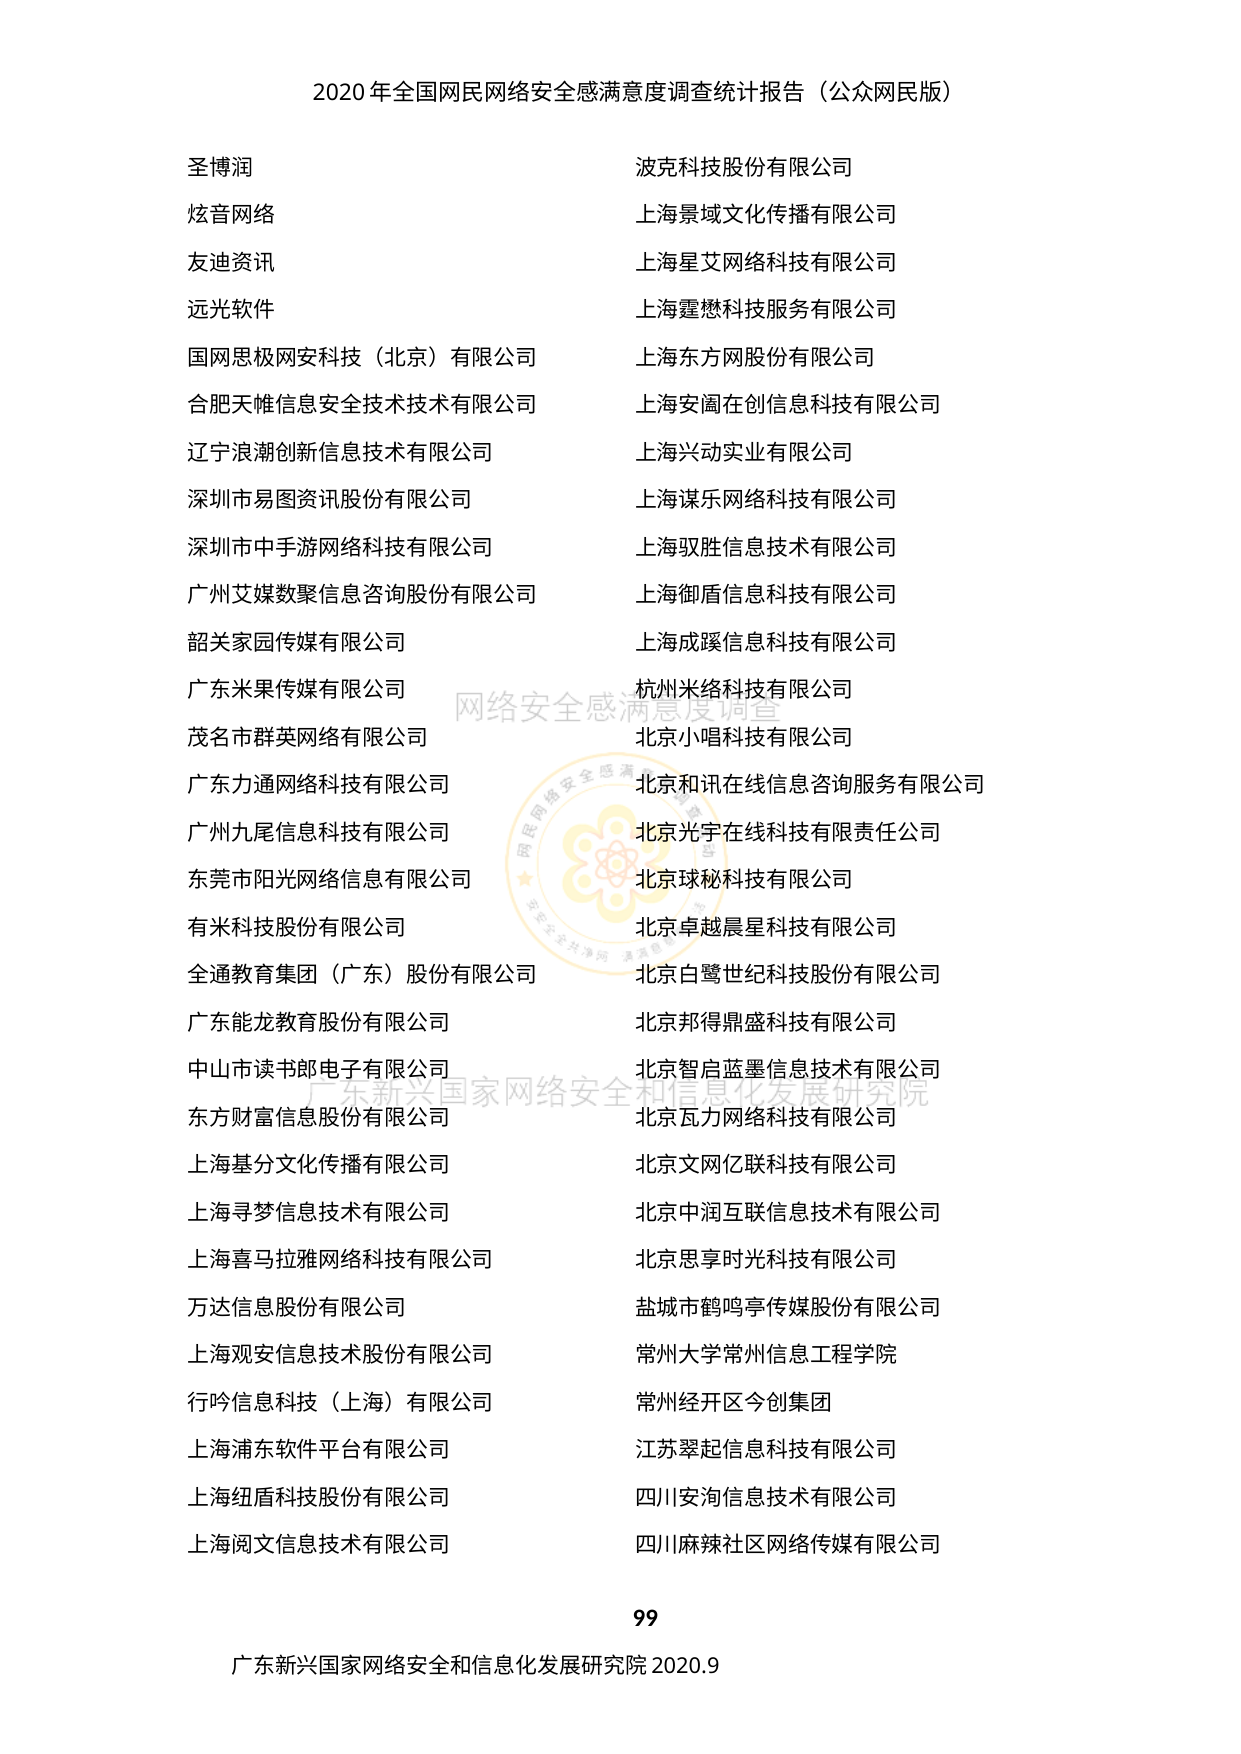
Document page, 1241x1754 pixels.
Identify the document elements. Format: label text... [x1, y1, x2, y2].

text 四川麻辣社区网络传媒有限公司 [635, 1527, 1053, 1559]
text 上海阅文信息技术有限公司 [187, 1527, 605, 1559]
text 北京小唱科技有限公司 [635, 720, 1053, 752]
text 全通教育集团（广东）股份有限公司 [187, 957, 605, 989]
text 广州艾媒数聚信息咨询股份有限公司 [187, 577, 605, 609]
text 友迪资讯 [187, 245, 605, 277]
text 北京思享时光科技有限公司 [635, 1242, 1053, 1274]
text 江苏翠起信息科技有限公司 [635, 1432, 1053, 1464]
text 东方财富信息股份有限公司 [187, 1100, 605, 1132]
text 北京球秘科技有限公司 [635, 862, 1053, 894]
text 上海寻梦信息技术有限公司 [187, 1195, 605, 1227]
text 北京和讯在线信息咨询服务有限公司 [635, 767, 1053, 799]
text 广东能龙教育股份有限公司 [187, 1005, 605, 1037]
text 茂名市群英网络有限公司 [187, 720, 605, 752]
text 盐城市鹤鸣亭传媒股份有限公司 [635, 1290, 1053, 1322]
text 上海纽盾科技股份有限公司 [187, 1480, 605, 1512]
text 行吟信息科技（上海）有限公司 [187, 1385, 605, 1417]
text 常州大学常州信息工程学院 [635, 1337, 1053, 1369]
text 上海浦东软件平台有限公司 [187, 1432, 605, 1464]
text 韶关家园传媒有限公司 [187, 625, 605, 657]
text 东莞市阳光网络信息有限公司 [187, 862, 605, 894]
text 中山市读书郎电子有限公司 [187, 1052, 605, 1084]
text 上海谋乐网络科技有限公司 [635, 482, 1053, 514]
text 有米科技股份有限公司 [187, 910, 605, 942]
text 远光软件 [187, 292, 605, 324]
text 北京瓦力网络科技有限公司 [635, 1100, 1053, 1132]
text 上海星艾网络科技有限公司 [635, 245, 1053, 277]
text 四川安洵信息技术有限公司 [635, 1480, 1053, 1512]
text 上海成蹊信息科技有限公司 [635, 625, 1053, 657]
text 上海喜马拉雅网络科技有限公司 [187, 1242, 605, 1274]
text 上海基分文化传播有限公司 [187, 1147, 605, 1179]
text 合肥天帷信息安全技术技术有限公司 [187, 387, 605, 419]
text 常州经开区今创集团 [635, 1385, 1053, 1417]
text 杭州米络科技有限公司 [635, 672, 1053, 704]
text 圣博润 [187, 150, 605, 182]
text 北京白鹭世纪科技股份有限公司 [635, 957, 1053, 989]
text 北京中润互联信息技术有限公司 [635, 1195, 1053, 1227]
text 万达信息股份有限公司 [187, 1290, 605, 1322]
text 上海东方网股份有限公司 [635, 340, 1053, 372]
text 上海景域文化传播有限公司 [635, 197, 1053, 229]
text 北京光宇在线科技有限责任公司 [635, 815, 1053, 847]
text 炫音网络 [187, 197, 605, 229]
text 广东米果传媒有限公司 [187, 672, 605, 704]
text 上海观安信息技术股份有限公司 [187, 1337, 605, 1369]
text 广州九尾信息科技有限公司 [187, 815, 605, 847]
text 北京卓越晨星科技有限公司 [635, 910, 1053, 942]
text 上海安阖在创信息科技有限公司 [635, 387, 1053, 419]
text 广东力通网络科技有限公司 [187, 767, 605, 799]
text 国网思极网安科技（北京）有限公司 [187, 340, 605, 372]
text 北京智启蓝墨信息技术有限公司 [635, 1052, 1053, 1084]
text 深圳市中手游网络科技有限公司 [187, 530, 605, 562]
text 辽宁浪潮创新信息技术有限公司 [187, 435, 605, 467]
text 深圳市易图资讯股份有限公司 [187, 482, 605, 514]
text 北京文网亿联科技有限公司 [635, 1147, 1053, 1179]
text 上海驭胜信息技术有限公司 [635, 530, 1053, 562]
text 上海霆懋科技服务有限公司 [635, 292, 1053, 324]
text 北京邦得鼎盛科技有限公司 [635, 1005, 1053, 1037]
text 上海兴动实业有限公司 [635, 435, 1053, 467]
text 上海御盾信息科技有限公司 [635, 577, 1053, 609]
text 波克科技股份有限公司 [635, 150, 1053, 182]
